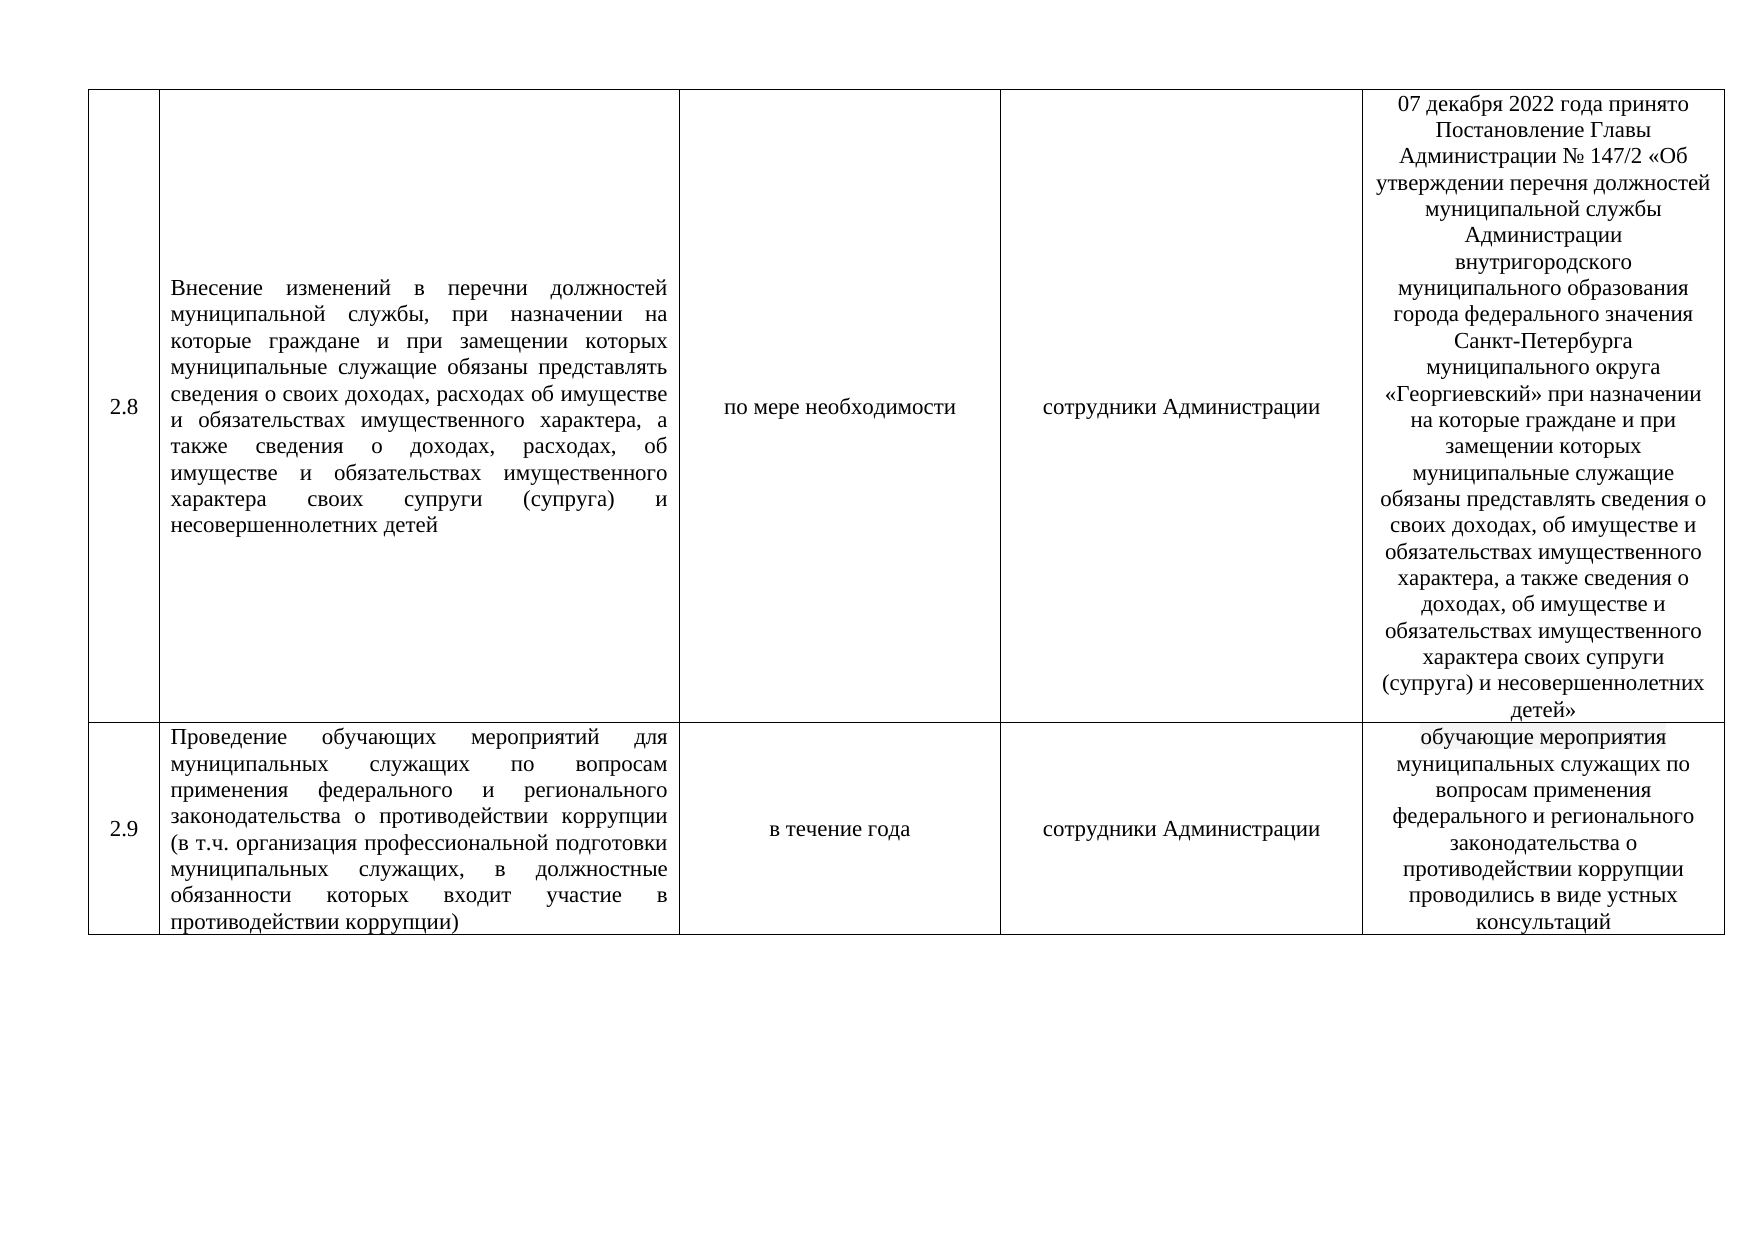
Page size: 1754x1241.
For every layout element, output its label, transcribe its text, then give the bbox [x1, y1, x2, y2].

table_cell Проведение обучающих мероприятий для муниципальных служащих по вопросам применения федерального и регионального законодательства о противодействии коррупции (в т.ч. организация профессиональной подготовки муниципальных служащих, в должностные обязанности которых входит участие в противодействии коррупции) [160, 723, 679, 934]
table_cell обучающие мероприятия муниципальных служащих по вопросам применения федерального и регионального законодательства о противодействии коррупции проводились в виде устных консультаций [1363, 723, 1724, 934]
table_cell 2.8 [89, 90, 159, 722]
table_cell 2.9 [89, 723, 159, 934]
table_cell в течение года [680, 723, 1000, 934]
table_cell 07 декабря 2022 года принято Постановление Главы Администрации № 147/2 «Об утверждении перечня должностей муниципальной службы Администрации внутригородского муниципального образования города федерального значения Санкт-Петербурга муниципального округа «Георгиевский» при назначении на которые граждане и при замещении которых муниципальные служащие обязаны представлять сведения о своих доходах, об имуществе и обязательствах имущественного характера, а также сведения о доходах, об имуществе и обязательствах имущественного характера своих супруги (супруга) и несовершеннолетних детей» [1363, 90, 1724, 722]
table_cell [1001, 723, 1362, 934]
table_cell Внесение изменений в перечни должностей муниципальной службы, при назначении на которые граждане и при замещении которых муниципальные служащие обязаны представлять сведения о своих доходах, расходах об имуществе и обязательствах имущественного характера, а также сведения о доходах, расходах, об имуществе и обязательствах имущественного характера своих супруги (супруга) и несовершеннолетних детей [160, 90, 679, 722]
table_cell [1001, 90, 1362, 722]
table_cell по мере необходимости [680, 90, 1000, 722]
